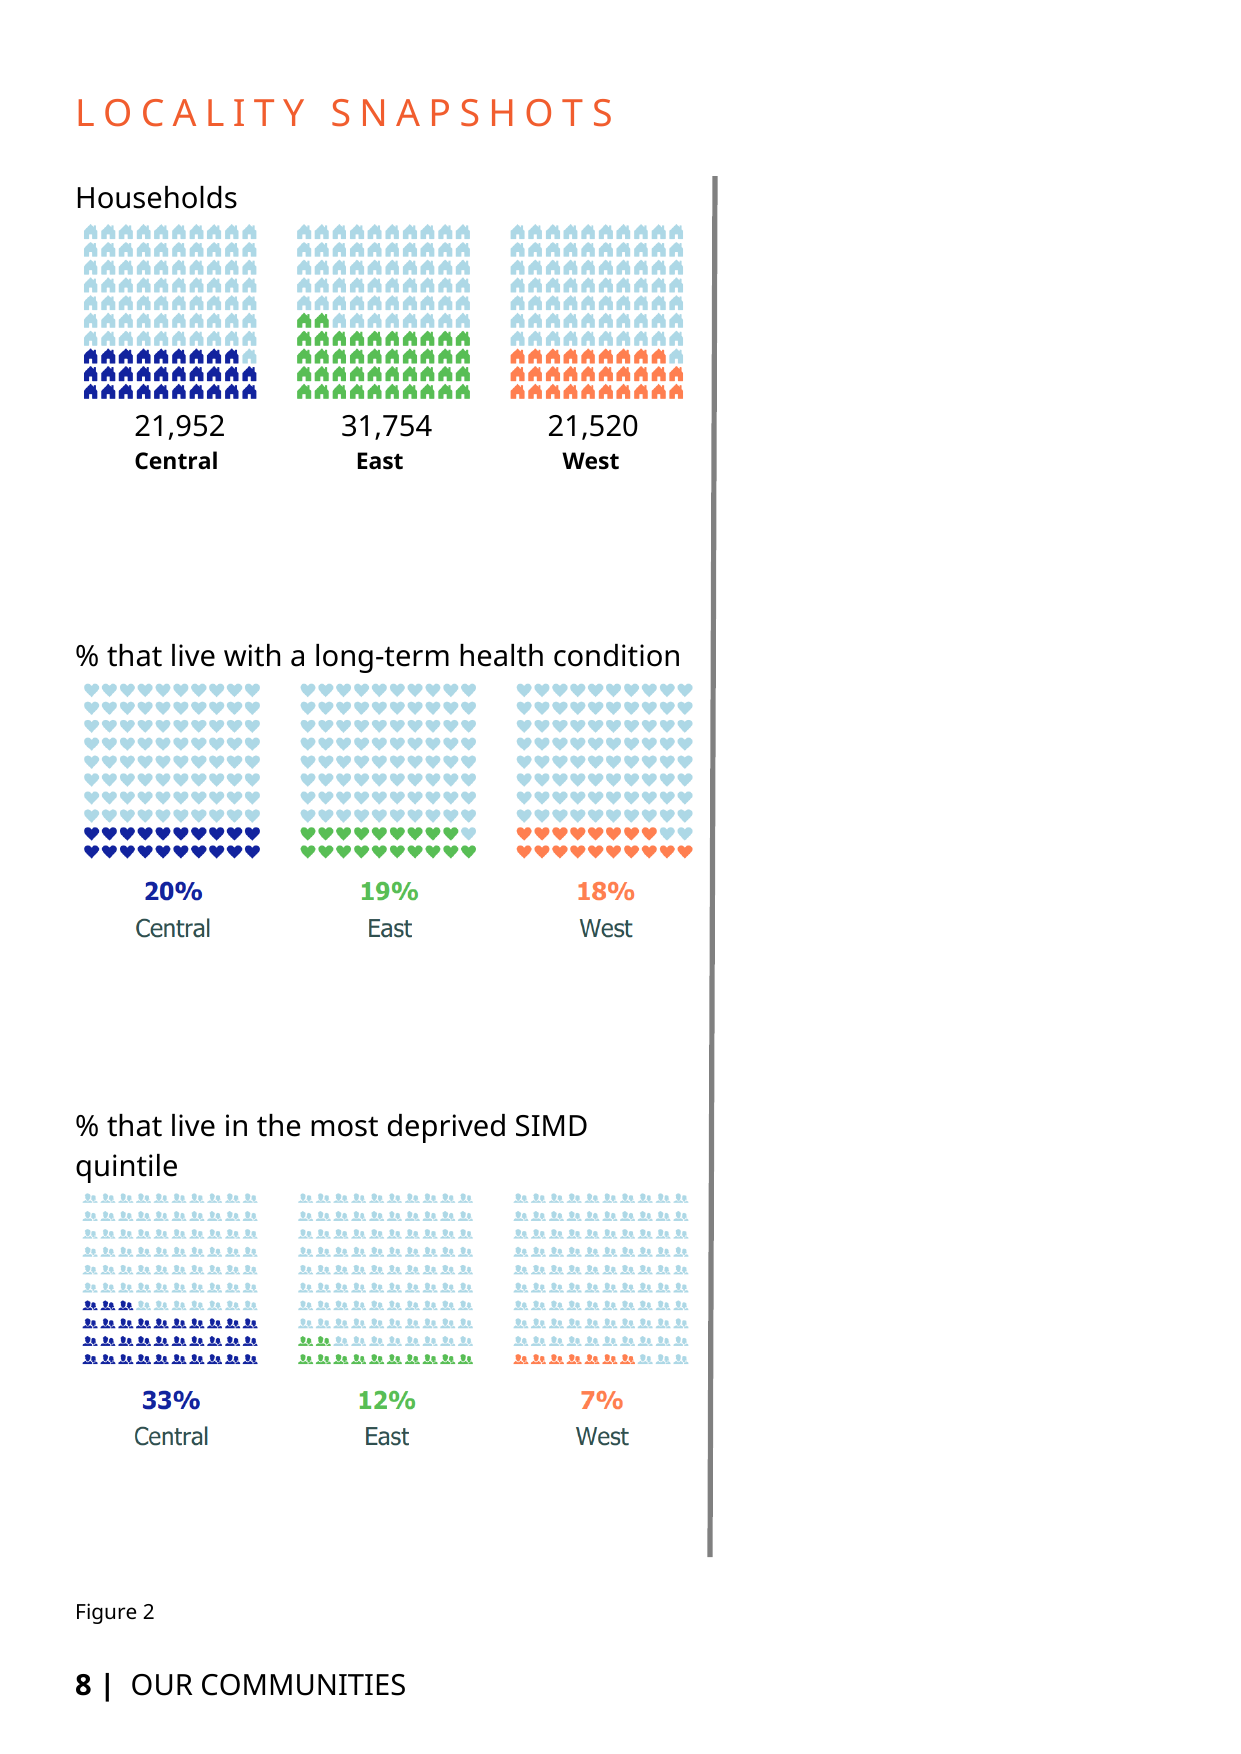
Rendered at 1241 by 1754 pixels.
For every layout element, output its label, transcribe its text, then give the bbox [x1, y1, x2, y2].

picture [75, 675, 702, 947]
picture [75, 216, 690, 406]
text Figure 2 [75, 1597, 695, 1625]
text % that live with a long-term health condition [75, 635, 695, 675]
text Households [75, 177, 695, 217]
text Central East West [75, 445, 695, 476]
text % that live in the most deprived SIMD quintile [75, 1106, 695, 1185]
text 21,952 31,754 21,520 [75, 406, 695, 445]
subtitle Locality Snapshots [75, 86, 1165, 137]
picture [75, 1185, 696, 1455]
